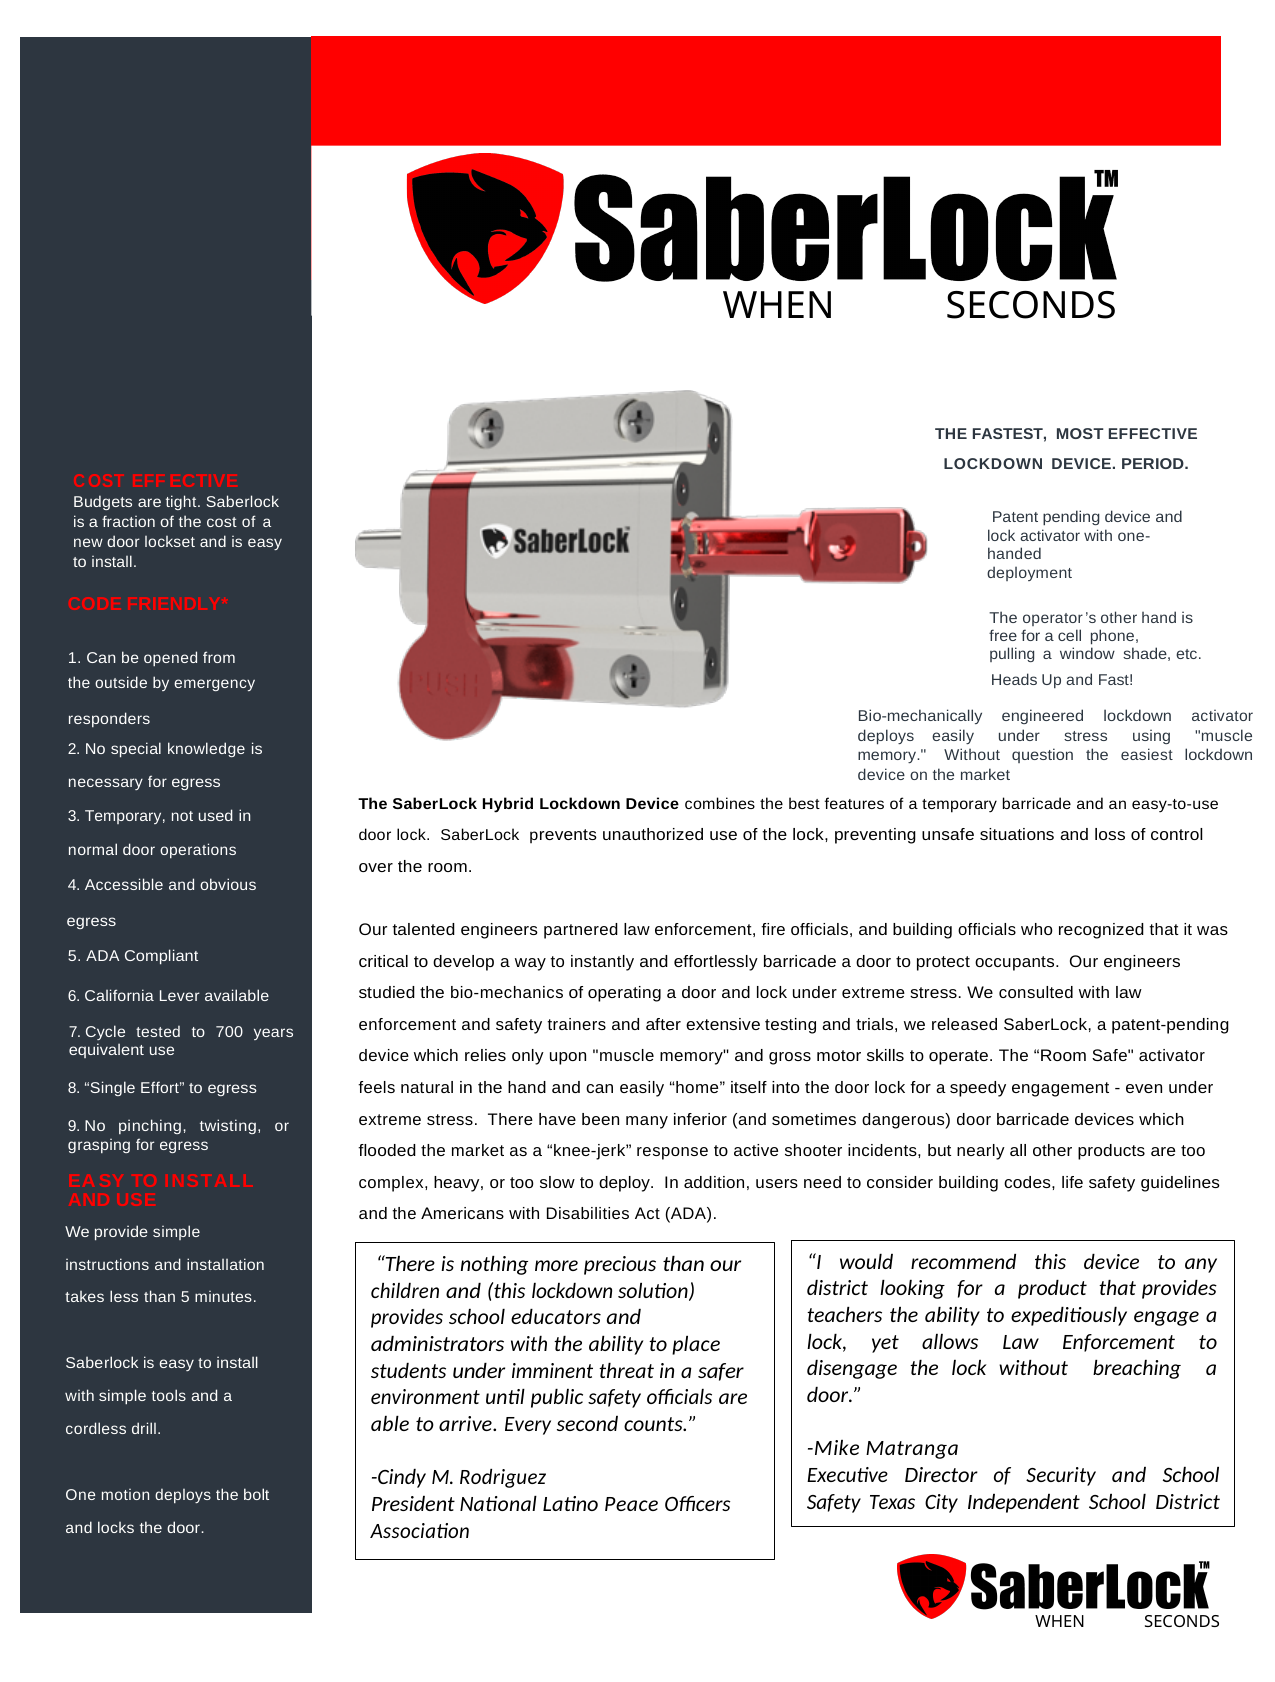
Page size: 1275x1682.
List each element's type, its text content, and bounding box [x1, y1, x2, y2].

text free for a cell phone, [989, 627, 1249, 645]
text EA SY TO I NSTALL AND USE [68, 1173, 299, 1211]
text Bio-mechanically engineered lockdown activator deploys easily under stress using "muscle memory." Without question the easiest lockdown device on the market [857, 706, 1253, 784]
text deployment [987, 564, 1259, 582]
list California Lever available [68, 988, 304, 1005]
text 5. ADA Compliant [68, 933, 304, 969]
list Cycle tested to 700 years equivalent use [68, 1022, 304, 1059]
text Patent pending device and lock activator with one-handed [987, 508, 1205, 563]
picture [1016, 294, 1033, 304]
picture [812, 296, 818, 304]
text LOCKDOWN DEVICE. PERIOD. [943, 456, 1259, 473]
list Accessible and obvious egress [66, 862, 304, 933]
text Heads Up and Fast! [991, 672, 1259, 689]
text responders [68, 710, 304, 728]
text One motion deploys the bolt and locks the door. [65, 1474, 276, 1540]
picture [1075, 294, 1089, 304]
list No special knowledge is necessary for egress [68, 728, 263, 795]
list Temporary, not used in normal door operations [68, 795, 303, 862]
text 1. Can be opened from the outside by emergency [68, 643, 262, 694]
text C OST EFF ECTIVE Budgets are tight. Saberlock is a fraction of the cost of a new door lockset and is easy to install. [73, 472, 293, 571]
text Our talented engineers partnered law enforcement, fire officials, and building officials who recognized that it was critical to develop a way to instantly and effortlessly barricade a door to protect occupants. Our engineers studied the bio-mechanics of operating a door and lock under extreme stress. We consulted with law enforcement and safety trainers and after extensive testing and trials, we released SaberLock, a patent-pending device which relies only upon "muscle memory" and gross motor skills to operate. The “Room Safe" activator feels natural in the hand and can easily “home” itself into the door lock for a speedy engagement - even under extreme stress. There have been many inferior (and sometimes dangerous) door barricade devices which flooded the market as a “knee-jerk” response to active shooter incidents, but nearly all other products are too complex, heavy, or too slow to deploy. In addition, users need to consider building codes, life safety guidelines and the Americans with Disabilities Act (ADA). [358, 910, 1233, 1226]
text pulling a window shade, etc. [989, 645, 1249, 663]
picture [355, 390, 928, 741]
text CODE FRIENDLY* [67, 593, 304, 615]
text The operator ’s other hand is [989, 609, 1249, 627]
text We provide simple instructions and installation takes less than 5 minutes. [65, 1211, 276, 1309]
picture [1046, 296, 1052, 304]
text The SaberLock Hybrid Lockdown Device combines the best features of a temporary barricade and an easy-to-use door lock. SaberLock prevents unauthorized use of the lock, preventing unsafe situations and loss of control over the room. [358, 784, 1233, 879]
list “Single Effort” to egress [68, 1080, 304, 1097]
picture [737, 296, 742, 304]
picture [406, 153, 1139, 304]
text Saberlock is easy to install with simple tools and a cordless drill. [65, 1342, 276, 1441]
picture [897, 1554, 1219, 1619]
list No pinching, twisting, or grasping for egress [68, 1116, 299, 1154]
text THE FASTEST, MOST EFFECTIVE [935, 426, 1259, 443]
